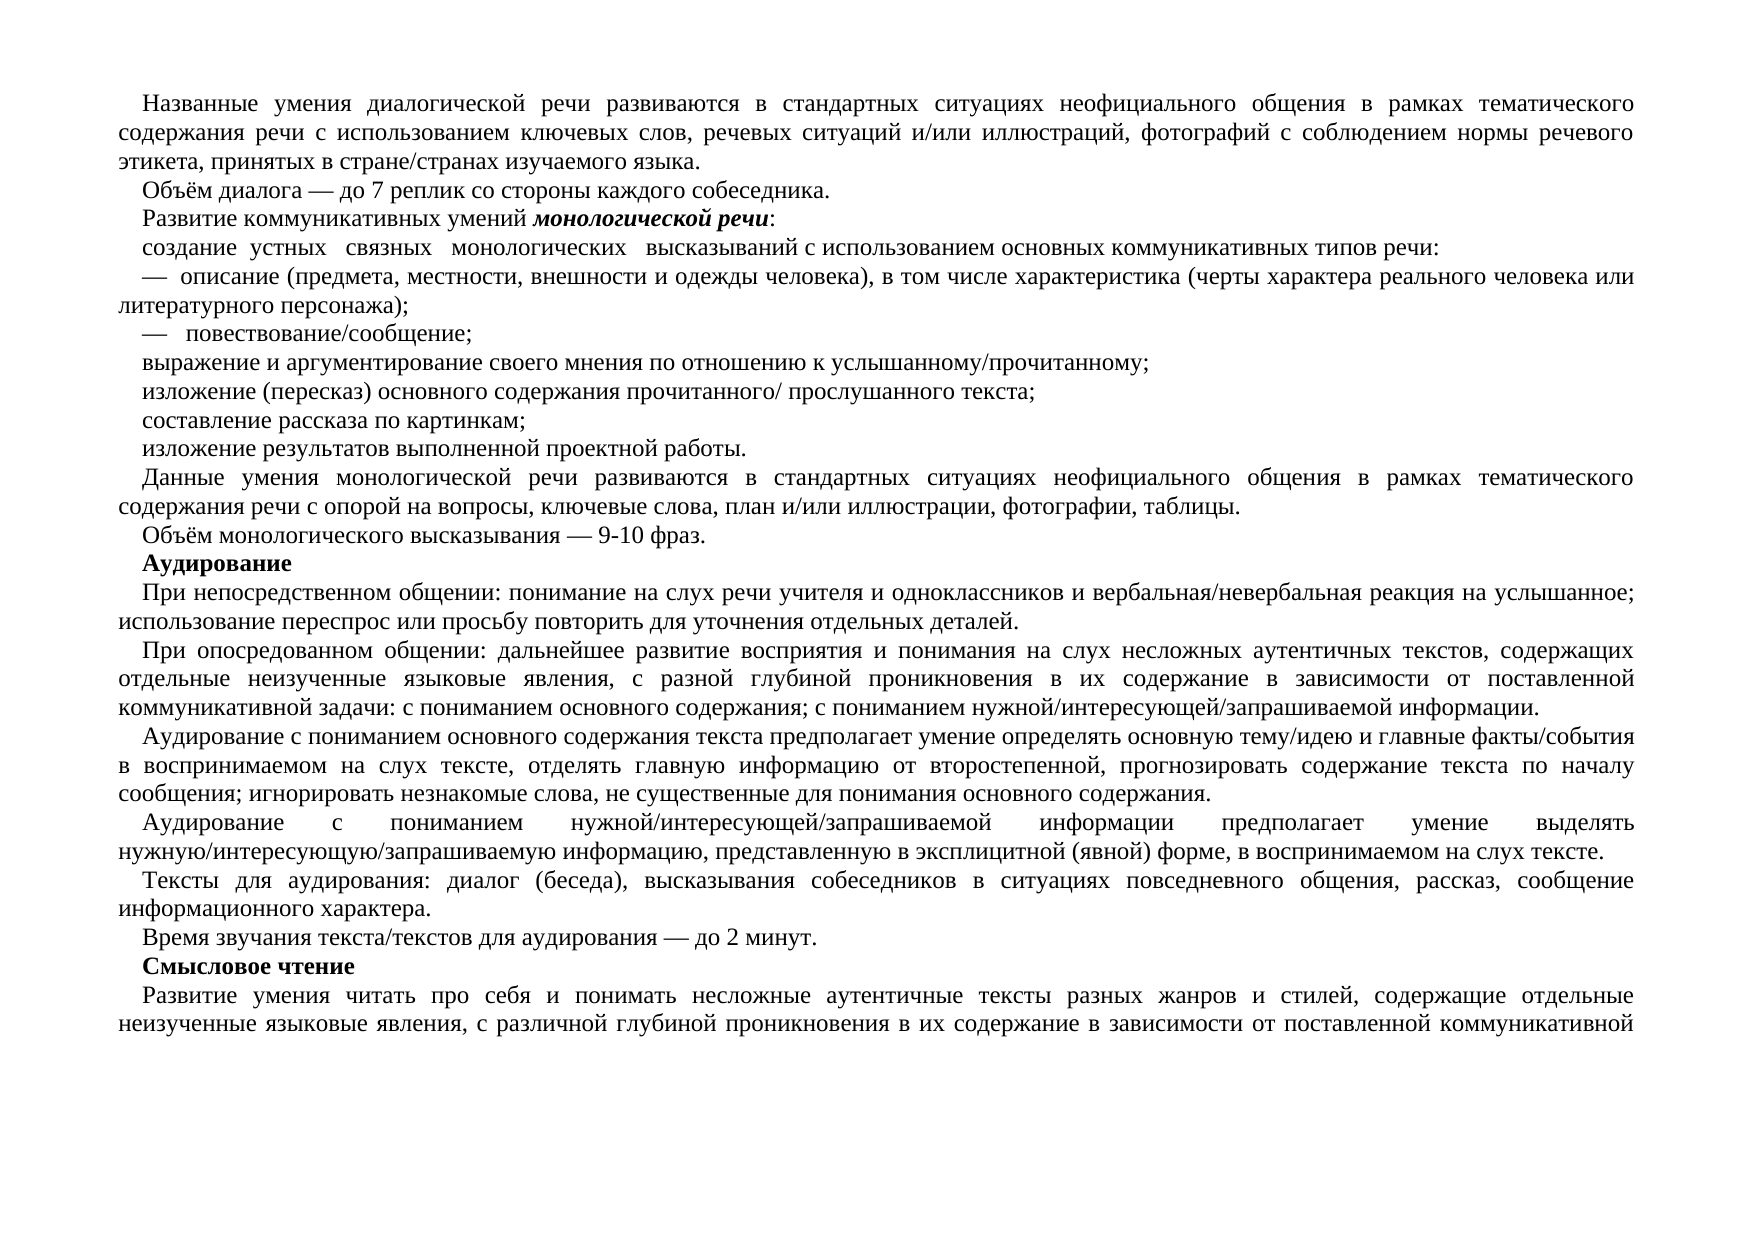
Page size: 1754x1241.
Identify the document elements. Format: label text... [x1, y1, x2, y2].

text изложение (пересказ) основного содержания прочитанного/ прослушанного текста; [118, 376, 1636, 405]
text создание устных связных монологических высказываний с использованием основных коммуникативных типов речи: [118, 232, 1636, 261]
text составление рассказа по картинкам; [118, 405, 1636, 433]
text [118, 980, 1636, 1037]
text Тексты для аудирования: диалог (беседа), высказывания собеседников в ситуациях повседневного общения, рассказ, сообщение информационного характера. [118, 865, 1636, 922]
text Смысловое чтение [118, 951, 1636, 980]
text изложение результатов выполненной проектной работы. [118, 433, 1636, 462]
text Объём диалога — до 7 реплик со стороны каждого собеседника. [118, 175, 1636, 203]
text Названные умения диалогической речи развиваются в стандартных ситуациях неофициального общения в рамках тематического содержания речи с использованием ключевых слов, речевых ситуаций и/или иллюстраций, фотографий с соблюдением нормы речевого этикета, принятых в стране/странах изучаемого языка. [118, 88, 1636, 175]
text Аудирование с пониманием нужной/интересующей/запрашиваемой информации предполагает умение выделять нужную/интересующую/запрашиваемую информацию, представленную в эксплицитной (явной) форме, в воспринимаемом на слух тексте. [118, 807, 1636, 865]
text выражение и аргументирование своего мнения по отношению к услышанному/прочитанному; [118, 347, 1636, 376]
text Данные умения монологической речи развиваются в стандартных ситуациях неофициального общения в рамках тематического содержания речи с опорой на вопросы, ключевые слова, план и/или иллюстрации, фотографии, таблицы. [118, 462, 1636, 520]
text При непосредственном общении: понимание на слух речи учителя и одноклассников и вербальная/невербальная реакция на услышанное; использование переспрос или просьбу повторить для уточнения отдельных деталей. [118, 577, 1636, 635]
text — описание (предмета, местности, внешности и одежды человека), в том числе характеристика (черты характера реального человека или литературного персонажа); [118, 261, 1636, 318]
text При опосредованном общении: дальнейшее развитие восприятия и понимания на слух несложных аутентичных текстов, содержащих отдельные неизученные языковые явления, с разной глубиной проникновения в их содержание в зависимости от поставленной коммуникативной задачи: с пониманием основного содержания; с пониманием нужной/интересующей/запрашиваемой информации. [118, 635, 1636, 721]
text — повествование/сообщение; [118, 318, 1636, 347]
text Время звучания текста/текстов для аудирования — до 2 минут. [118, 922, 1636, 951]
text Аудирование с пониманием основного содержания текста предполагает умение определять основную тему/идею и главные факты/события в воспринимаемом на слух тексте, отделять главную информацию от второстепенной, прогнозировать содержание текста по началу сообщения; игнорировать незнакомые слова, не существенные для понимания основного содержания. [118, 721, 1636, 807]
text Объём монологического высказывания — 9-10 фраз. [118, 520, 1636, 548]
text Развитие коммуникативных умений монологической речи: [118, 203, 1636, 232]
text Аудирование [118, 548, 1636, 577]
